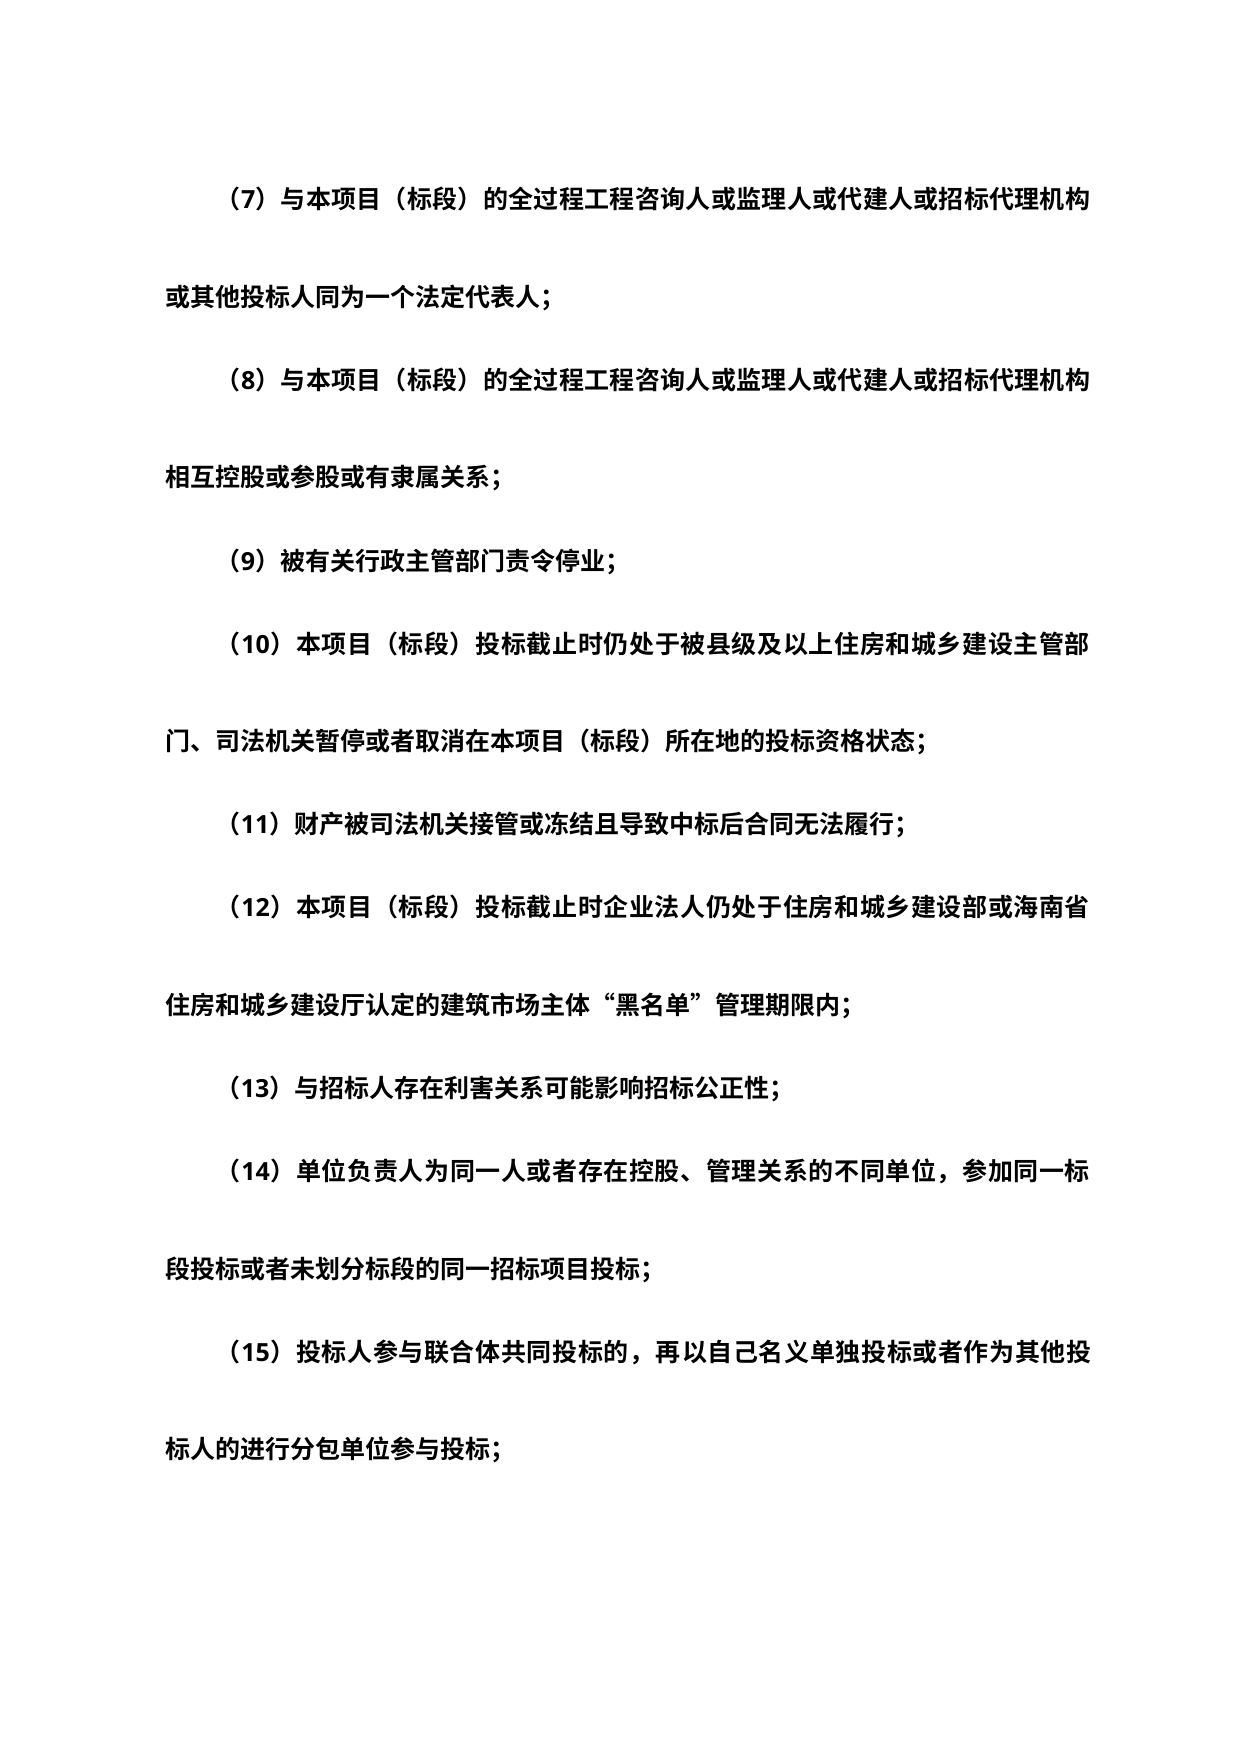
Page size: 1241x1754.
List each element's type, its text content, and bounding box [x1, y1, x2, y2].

text （9）被有关行政主管部门责令停业； [165, 527, 1093, 592]
text （10）本项目（标段）投标截止时仍处于被县级及以上住房和城乡建设主管部门、司法机关暂停或者取消在本项目（标段）所在地的投标资格状态； [165, 610, 1093, 772]
text （14）单位负责人为同一人或者存在控股、管理关系的不同单位，参加同一标段投标或者未划分标段的同一招标项目投标； [165, 1137, 1093, 1300]
text （13）与招标人存在利害关系可能影响招标公正性； [165, 1054, 1093, 1119]
text （12）本项目（标段）投标截止时企业法人仍处于住房和城乡建设部或海南省住房和城乡建设厅认定的建筑市场主体“黑名单”管理期限内； [165, 873, 1093, 1036]
text （8）与本项目（标段）的全过程工程咨询人或监理人或代建人或招标代理机构相互控股或参股或有隶属关系； [165, 346, 1093, 508]
text （11）财产被司法机关接管或冻结且导致中标后合同无法履行； [165, 790, 1093, 855]
text （15）投标人参与联合体共同投标的，再以自己名义单独投标或者作为其他投标人的进行分包单位参与投标； [165, 1318, 1093, 1480]
text （7）与本项目（标段）的全过程工程咨询人或监理人或代建人或招标代理机构或其他投标人同为一个法定代表人； [165, 165, 1093, 328]
